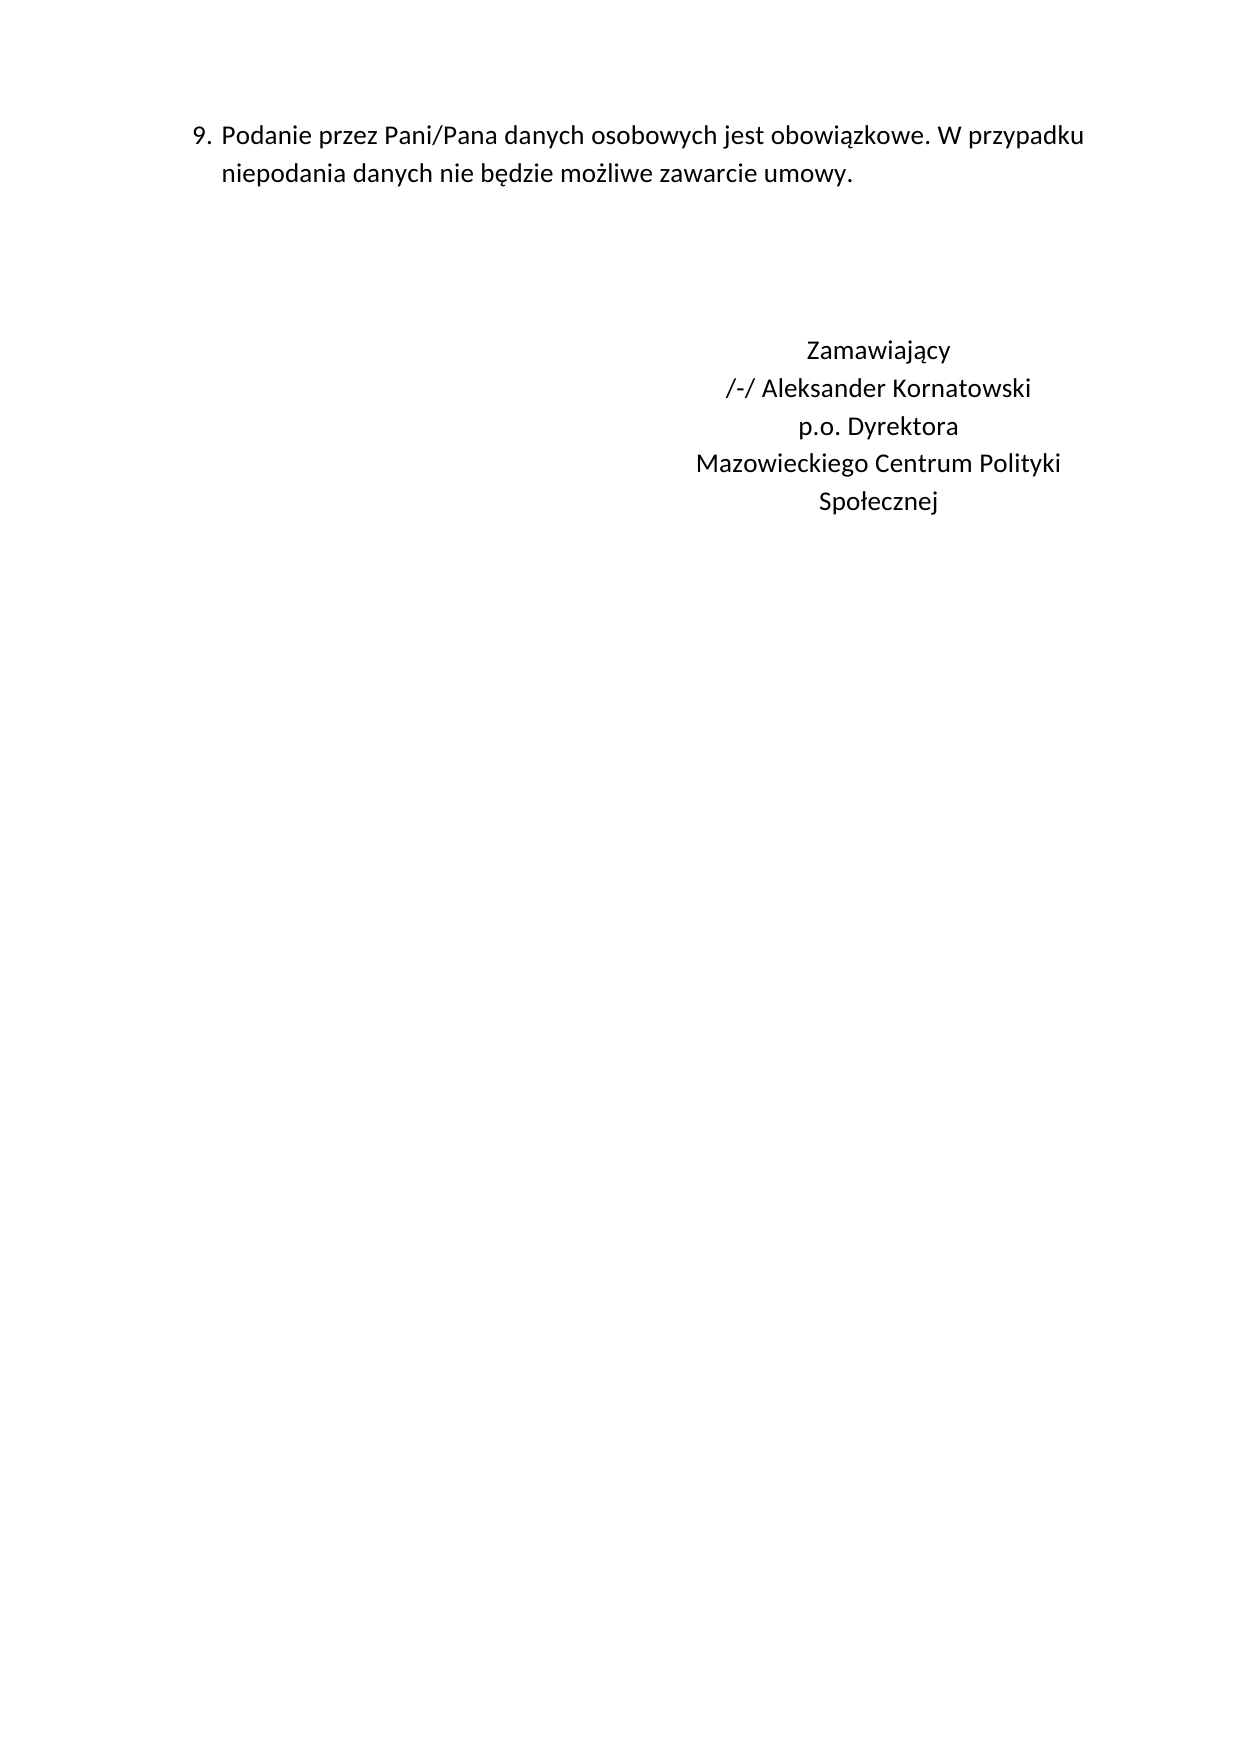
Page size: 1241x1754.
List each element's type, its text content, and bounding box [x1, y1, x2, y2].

list /-/ Aleksander Kornatowski [664, 371, 1093, 404]
text Podanie przez Pani/Pana danych osobowych jest obowiązkowe. W przypadku niepodania danych nie będzie możliwe zawarcie umowy. [192, 118, 1093, 189]
list Mazowieckiego Centrum Polityki Społecznej [664, 447, 1093, 517]
list p.o. Dyrektora [664, 409, 1093, 442]
list Zamawiający [664, 333, 1093, 366]
